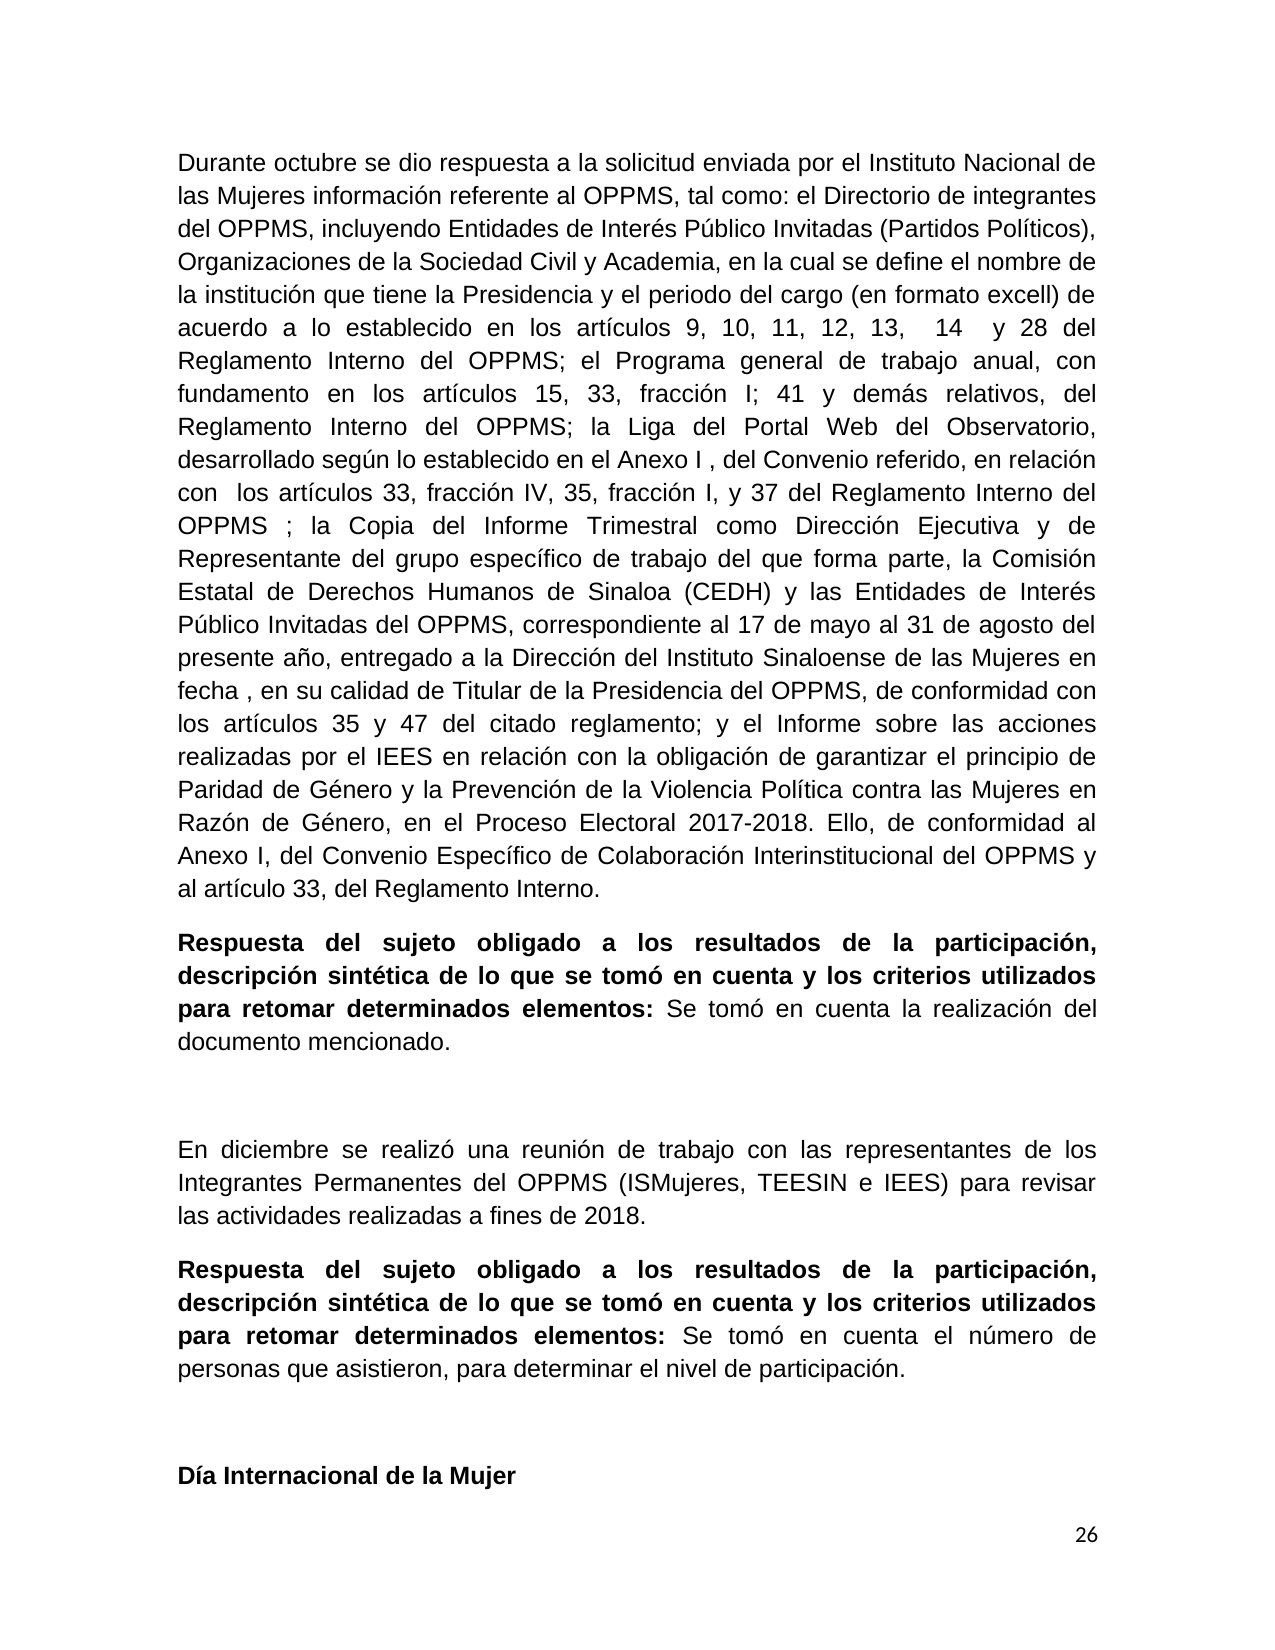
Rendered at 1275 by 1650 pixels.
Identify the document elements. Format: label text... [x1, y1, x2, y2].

text Respuesta del sujeto obligado a los resultados de la participación, descripción sintética de lo que se tomó en cuenta y los criterios utilizados para retomar determinados elementos: Se tomó en cuenta la realización del documento mencionado. [177, 928, 1098, 1056]
text Durante octubre se dio respuesta a la solicitud enviada por el Instituto Nacional de las Mujeres información referente al OPPMS, tal como: el Directorio de integrantes del OPPMS, incluyendo Entidades de Interés Público Invitadas (Partidos Políticos), Organizaciones de la Sociedad Civil y Academia, en la cual se define el nombre de la institución que tiene la Presidencia y el periodo del cargo (en formato excell) de acuerdo a lo establecido en los artículos 9, 10, 11, 12, 13, 14 y 28 del Reglamento Interno del OPPMS; el Programa general de trabajo anual, con fundamento en los artículos 15, 33, fracción I; 41 y demás relativos, del Reglamento Interno del OPPMS; la Liga del Portal Web del Observatorio, desarrollado según lo establecido en el Anexo I , del Convenio referido, en relación con los artículos 33, fracción IV, 35, fracción I, y 37 del Reglamento Interno del OPPMS ; la Copia del Informe Trimestral como Dirección Ejecutiva y de Representante del grupo específico de trabajo del que forma parte, la Comisión Estatal de Derechos Humanos de Sinaloa (CEDH) y las Entidades de Interés Público Invitadas del OPPMS, correspondiente al 17 de mayo al 31 de agosto del presente año, entregado a la Dirección del Instituto Sinaloense de las Mujeres en fecha , en su calidad de Titular de la Presidencia del OPPMS, de conformidad con los artículos 35 y 47 del citado reglamento; y el Informe sobre las acciones realizadas por el IEES en relación con la obligación de garantizar el principio de Paridad de Género y la Prevención de la Violencia Política contra las Mujeres en Razón de Género, en el Proceso Electoral 2017-2018. Ello, de conformidad al Anexo I, del Convenio Específico de Colaboración Interinstitucional del OPPMS y al artículo 33, del Reglamento Interno. [177, 148, 1098, 903]
text Día Internacional de la Mujer [177, 1461, 1098, 1490]
text En diciembre se realizó una reunión de trabajo con las representantes de los Integrantes Permanentes del OPPMS (ISMujeres, TEESIN e IEES) para revisar las actividades realizadas a fines de 2018. [177, 1135, 1098, 1229]
